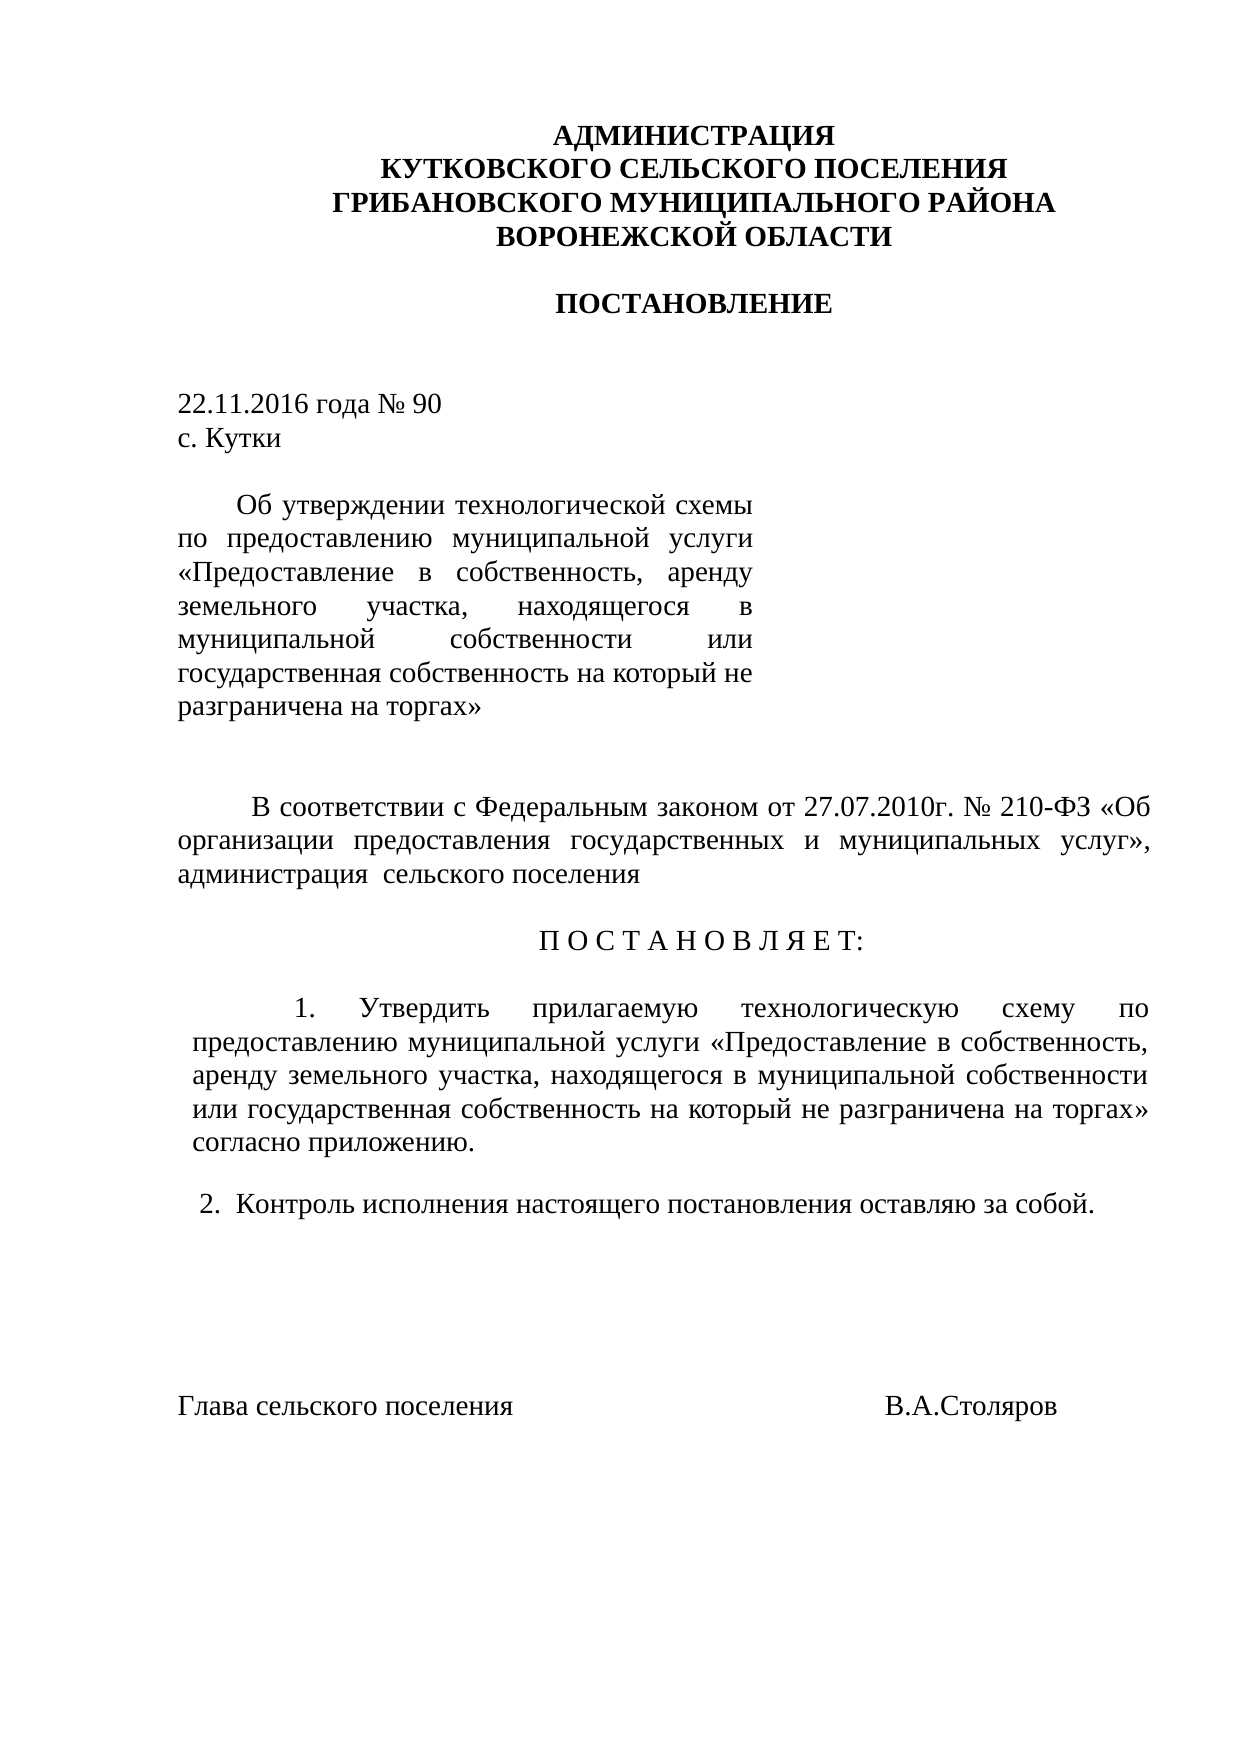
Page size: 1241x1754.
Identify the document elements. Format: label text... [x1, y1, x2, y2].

text ВОРОНЕЖСКОЙ ОБЛАСТИ [177, 219, 1152, 252]
text с. Кутки [177, 420, 649, 453]
text ГРИБАНОВСКОГО МУНИЦИПАЛЬНОГО РАЙОНА [177, 185, 1152, 219]
text АДМИНИСТРАЦИЯ [177, 118, 1152, 152]
title 1. Утвердить прилагаемую технологическую схему по предоставлению муниципальной услуги «Предоставление в собственность, аренду земельного участка, находящегося в муниципальной собственности или государственная собственность на который не разграничена на торгах» согласно приложению. [192, 990, 1149, 1158]
text 22.11.2016 года № 90 [177, 386, 1152, 420]
text КУТКОВСКОГО СЕЛЬСКОГО ПОСЕЛЕНИЯ [177, 152, 1152, 185]
text П О С Т А Н О В Л Я Е Т: [177, 923, 1152, 957]
text В соответствии с Федеральным законом от 27.07.2010г. № 210-ФЗ «Об организации предоставления государственных и муниципальных услуг», администрация сельского поселения [177, 789, 1152, 889]
text Глава сельского поселения В.А.Столяров [177, 1388, 1152, 1421]
text 2. Контроль исполнения настоящего постановления оставляю за собой. [177, 1187, 1152, 1220]
title Об утверждении технологической схемы по предоставлению муниципальной услуги «Предоставление в собственность, аренду земельного участка, находящегося в муниципальной собственности или государственная собственность на который не разграничена на торгах» [177, 487, 753, 722]
text ПОСТАНОВЛЕНИЕ [177, 286, 1152, 319]
